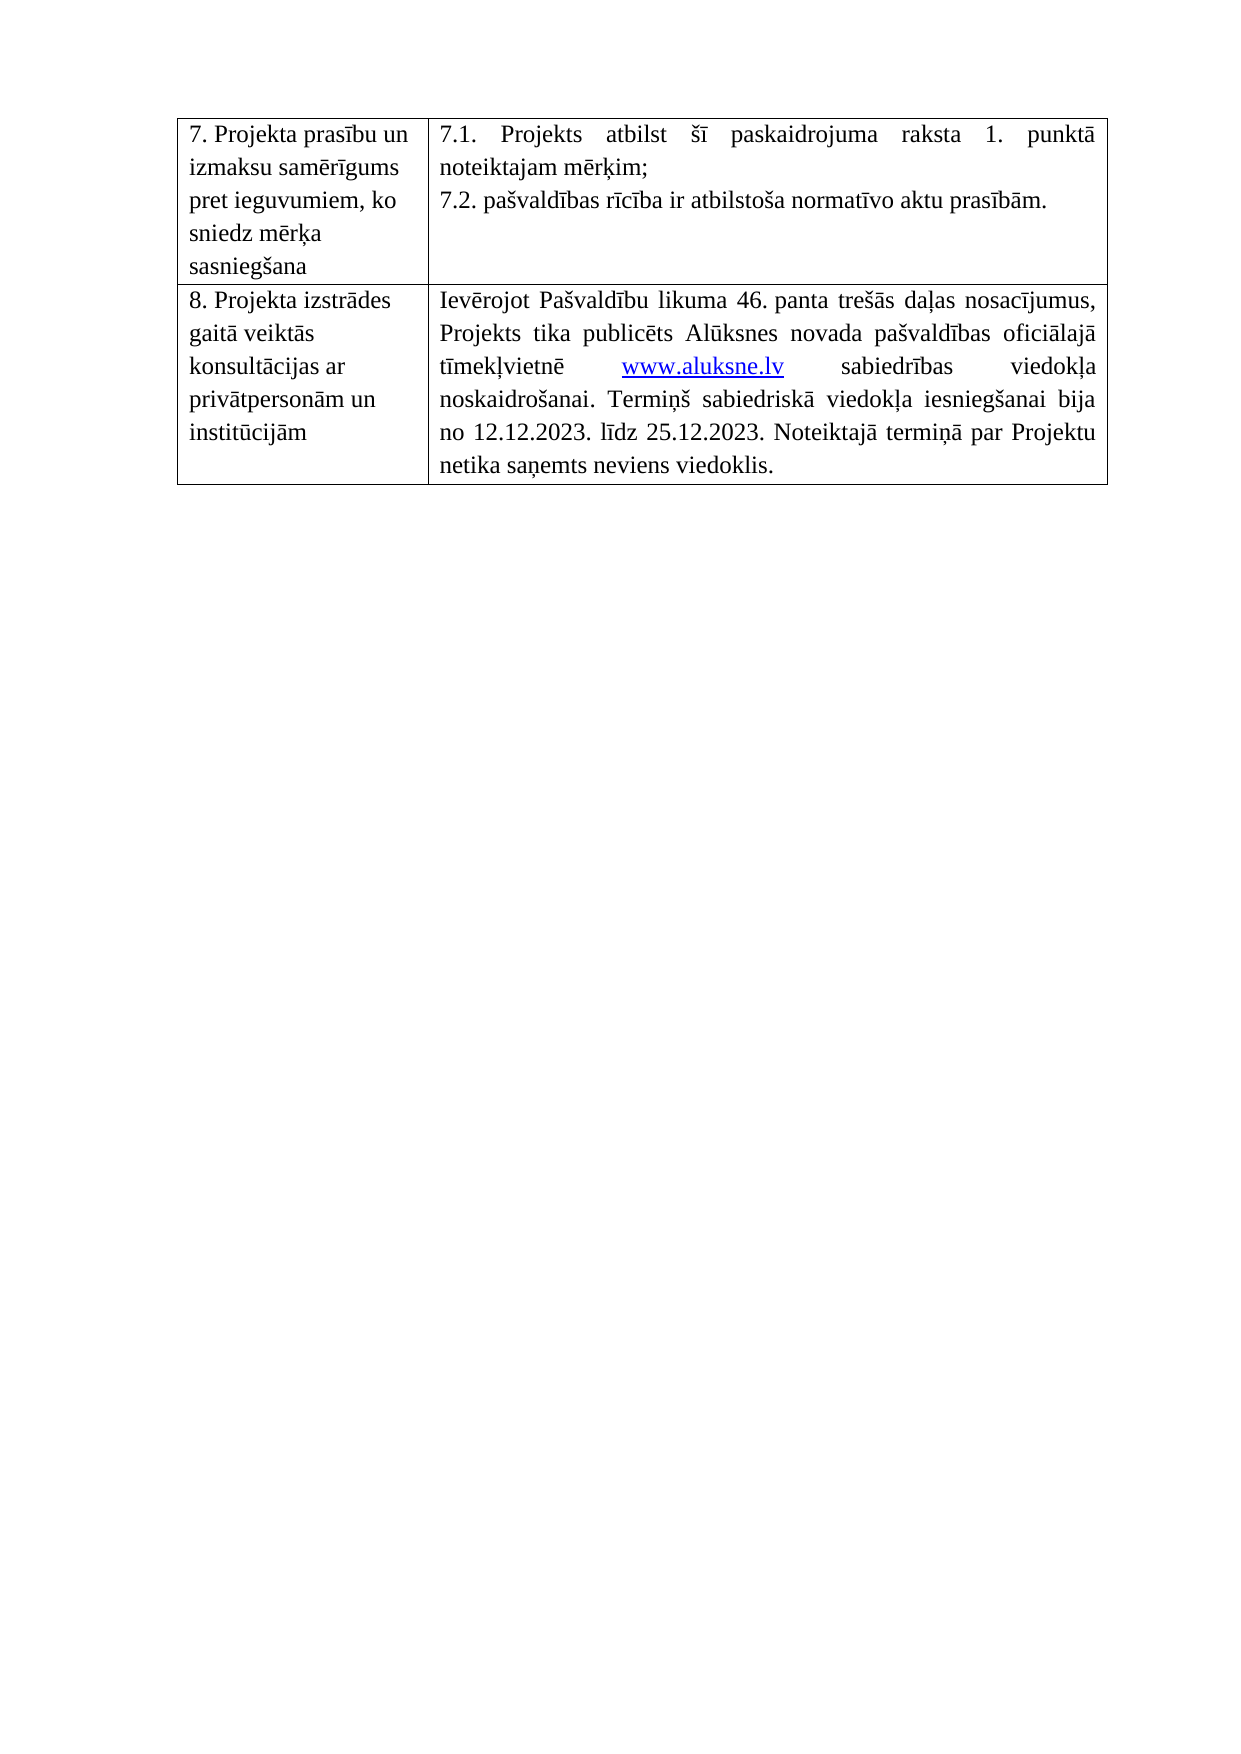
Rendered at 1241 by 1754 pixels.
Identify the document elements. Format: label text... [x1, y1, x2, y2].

table_cell 8. Projekta izstrādes gaitā veiktās konsultācijas ar privātpersonām un institūcijām [178, 285, 428, 483]
table_cell Ievērojot Pašvaldību likuma 46. panta trešās daļas nosacījumus, Projekts tika publicēts Alūksnes novada pašvaldības oficiālajā tīmekļvietnē www.aluksne.lv sabiedrības viedokļa noskaidrošanai. Termiņš sabiedriskā viedokļa iesniegšanai bija no 12.12.2023. līdz 25.12.2023. Noteiktajā termiņā par Projektu netika saņemts neviens viedoklis. [429, 285, 1107, 483]
table_cell 7. Projekta prasību un izmaksu samērīgums pret ieguvumiem, ko sniedz mērķa sasniegšana [178, 119, 428, 284]
table_cell 7.1. Projekts atbilst šī paskaidrojuma raksta 1. punktā noteiktajam mērķim; 7.2. pašvaldības rīcība ir atbilstoša normatīvo aktu prasībām. [429, 119, 1107, 284]
